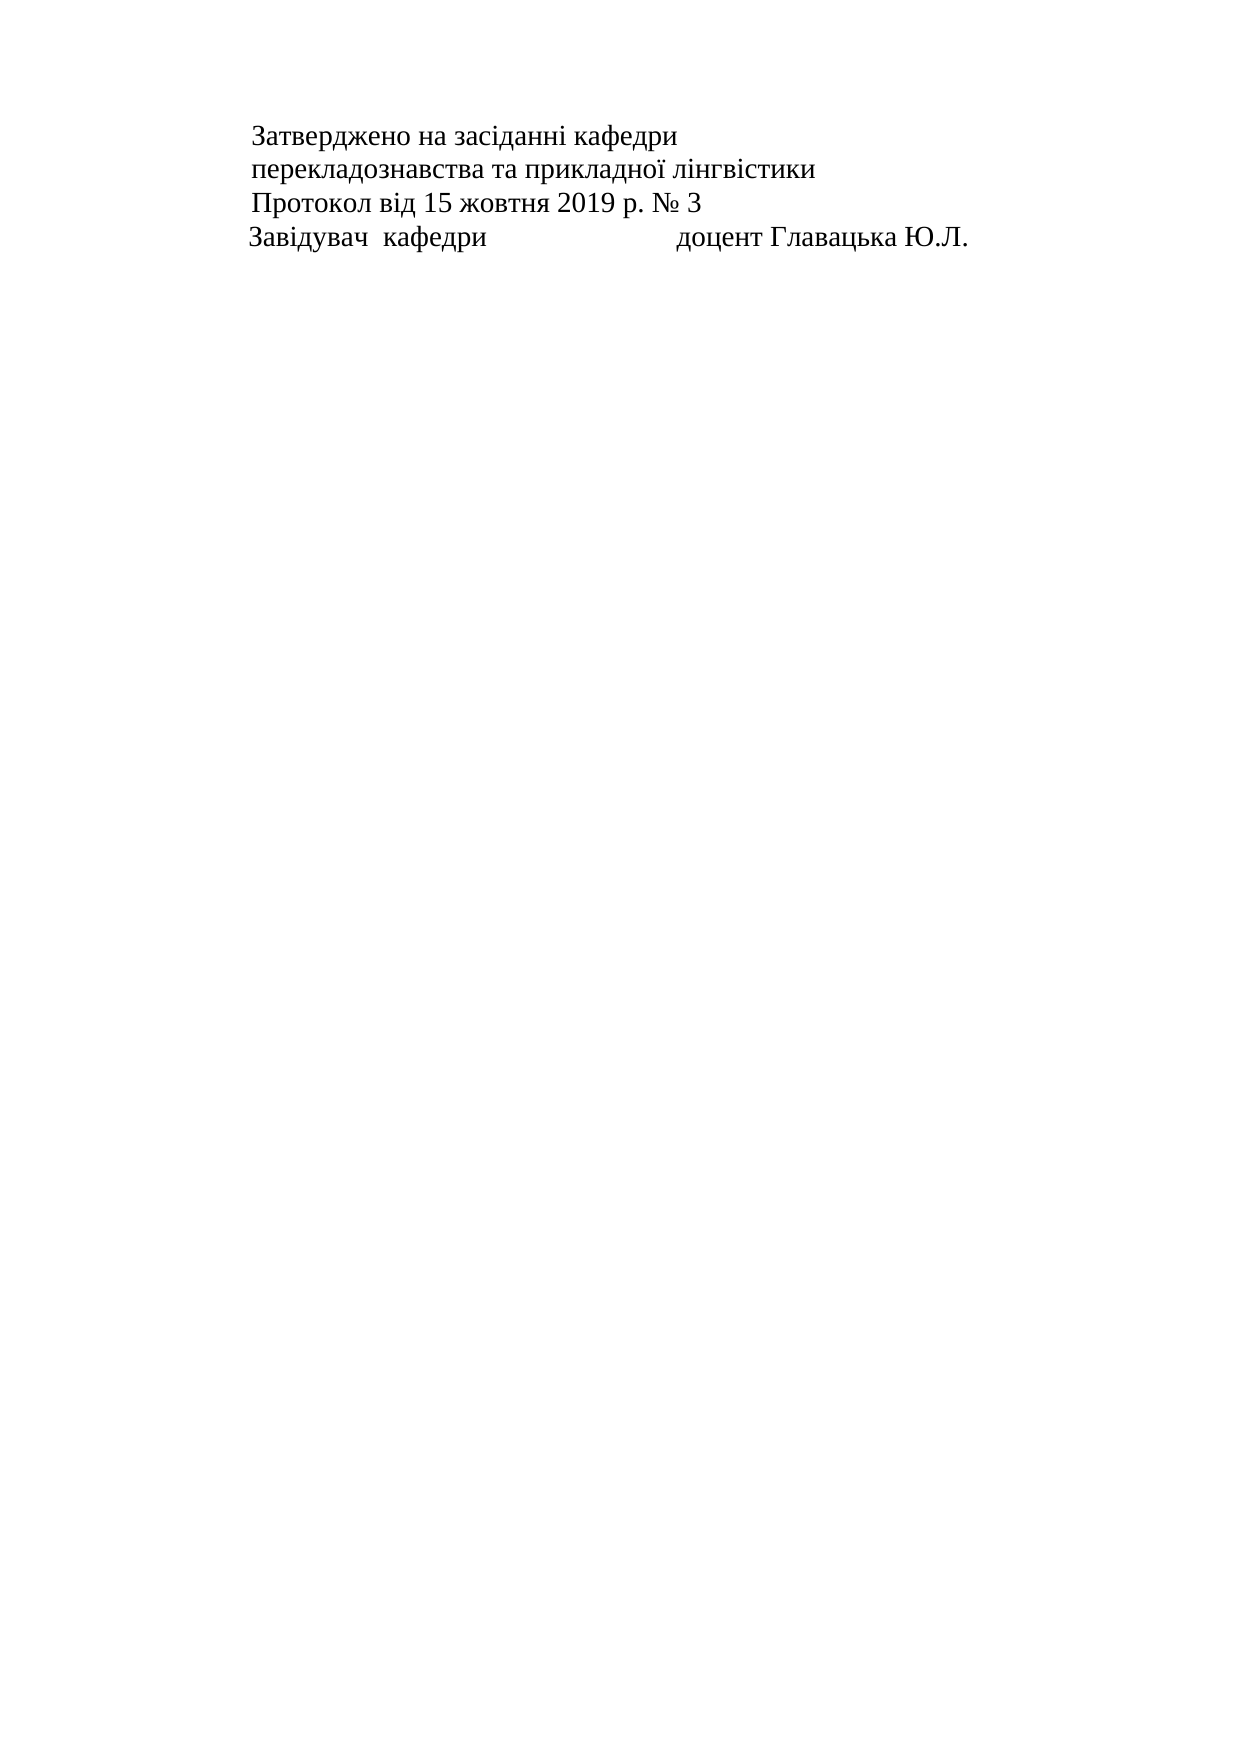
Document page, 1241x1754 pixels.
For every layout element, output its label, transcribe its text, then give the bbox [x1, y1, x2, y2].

text Завідувач кафедри доцент Главацька Ю.Л. [177, 219, 1152, 252]
text перекладознавства та прикладної лінгвістики [177, 152, 1152, 185]
text Протокол від 15 жовтня 2019 р. № 3 [177, 185, 1152, 219]
text Затверджено на засіданні кафедри [177, 118, 1152, 152]
